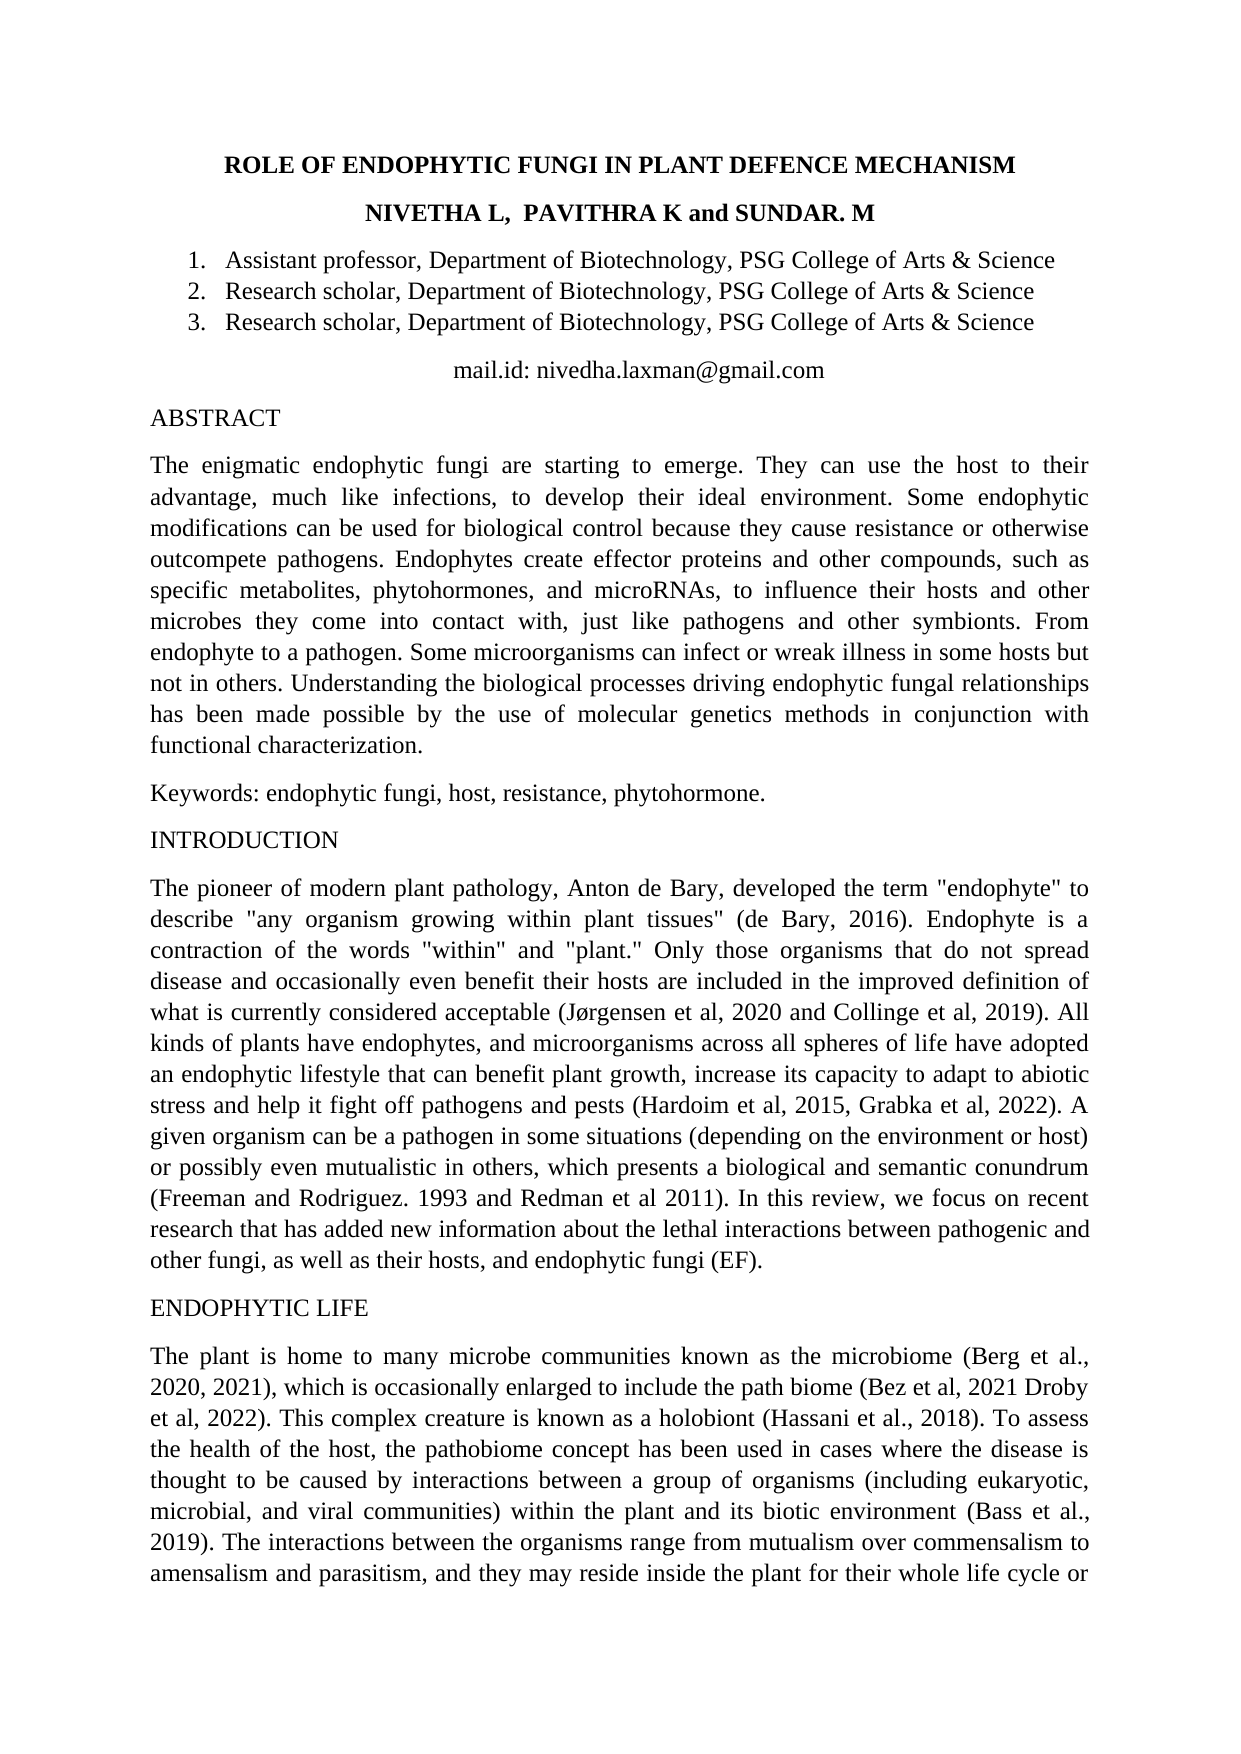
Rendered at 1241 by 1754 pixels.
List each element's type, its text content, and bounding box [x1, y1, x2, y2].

text INTRODUCTION [150, 825, 1090, 854]
list Research scholar, Department of Biotechnology, PSG College of Arts & Science [187, 307, 1090, 336]
text Keywords: endophytic fungi, host, resistance, phytohormone. [150, 778, 1090, 806]
text NIVETHA L, PAVITHRA K and SUNDAR. M [150, 198, 1090, 226]
text ROLE OF ENDOPHYTIC FUNGI IN PLANT DEFENCE MECHANISM [150, 150, 1090, 179]
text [150, 1341, 1090, 1587]
text ENDOPHYTIC LIFE [150, 1293, 1090, 1322]
text The enigmatic endophytic fungi are starting to emerge. They can use the host to their advantage, much like infections, to develop their ideal environment. Some endophytic modifications can be used for biological control because they cause resistance or otherwise outcompete pathogens. Endophytes create effector proteins and other compounds, such as specific metabolites, phytohormones, and microRNAs, to influence their hosts and other microbes they come into contact with, just like pathogens and other symbionts. From endophyte to a pathogen. Some microorganisms can infect or wreak illness in some hosts but not in others. Understanding the biological processes driving endophytic fungal relationships has been made possible by the use of molecular genetics methods in conjunction with functional characterization. [150, 451, 1090, 759]
list Research scholar, Department of Biotechnology, PSG College of Arts & Science [187, 276, 1090, 305]
text mail.id: nivedha.laxman@gmail.com [187, 355, 1090, 384]
text The pioneer of modern plant pathology, Anton de Bary, developed the term "endophyte" to describe "any organism growing within plant tissues" (de Bary, 2016). Endophyte is a contraction of the words "within" and "plant." Only those organisms that do not spread disease and occasionally even benefit their hosts are included in the improved definition of what is currently considered acceptable (Jørgensen et al, 2020 and Collinge et al, 2019). All kinds of plants have endophytes, and microorganisms across all spheres of life have adopted an endophytic lifestyle that can benefit plant growth, increase its capacity to adapt to abiotic stress and help it fight off pathogens and pests (Hardoim et al, 2015, Grabka et al, 2022). A given organism can be a pathogen in some situations (depending on the environment or host) or possibly even mutualistic in others, which presents a biological and semantic conundrum (Freeman and Rodriguez. 1993 and Redman et al 2011). In this review, we focus on recent research that has added new information about the lethal interactions between pathogenic and other fungi, as well as their hosts, and endophytic fungi (EF). [150, 873, 1090, 1274]
list Assistant professor, Department of Biotechnology, PSG College of Arts & Science [187, 245, 1090, 274]
text ABSTRACT [150, 403, 1090, 432]
